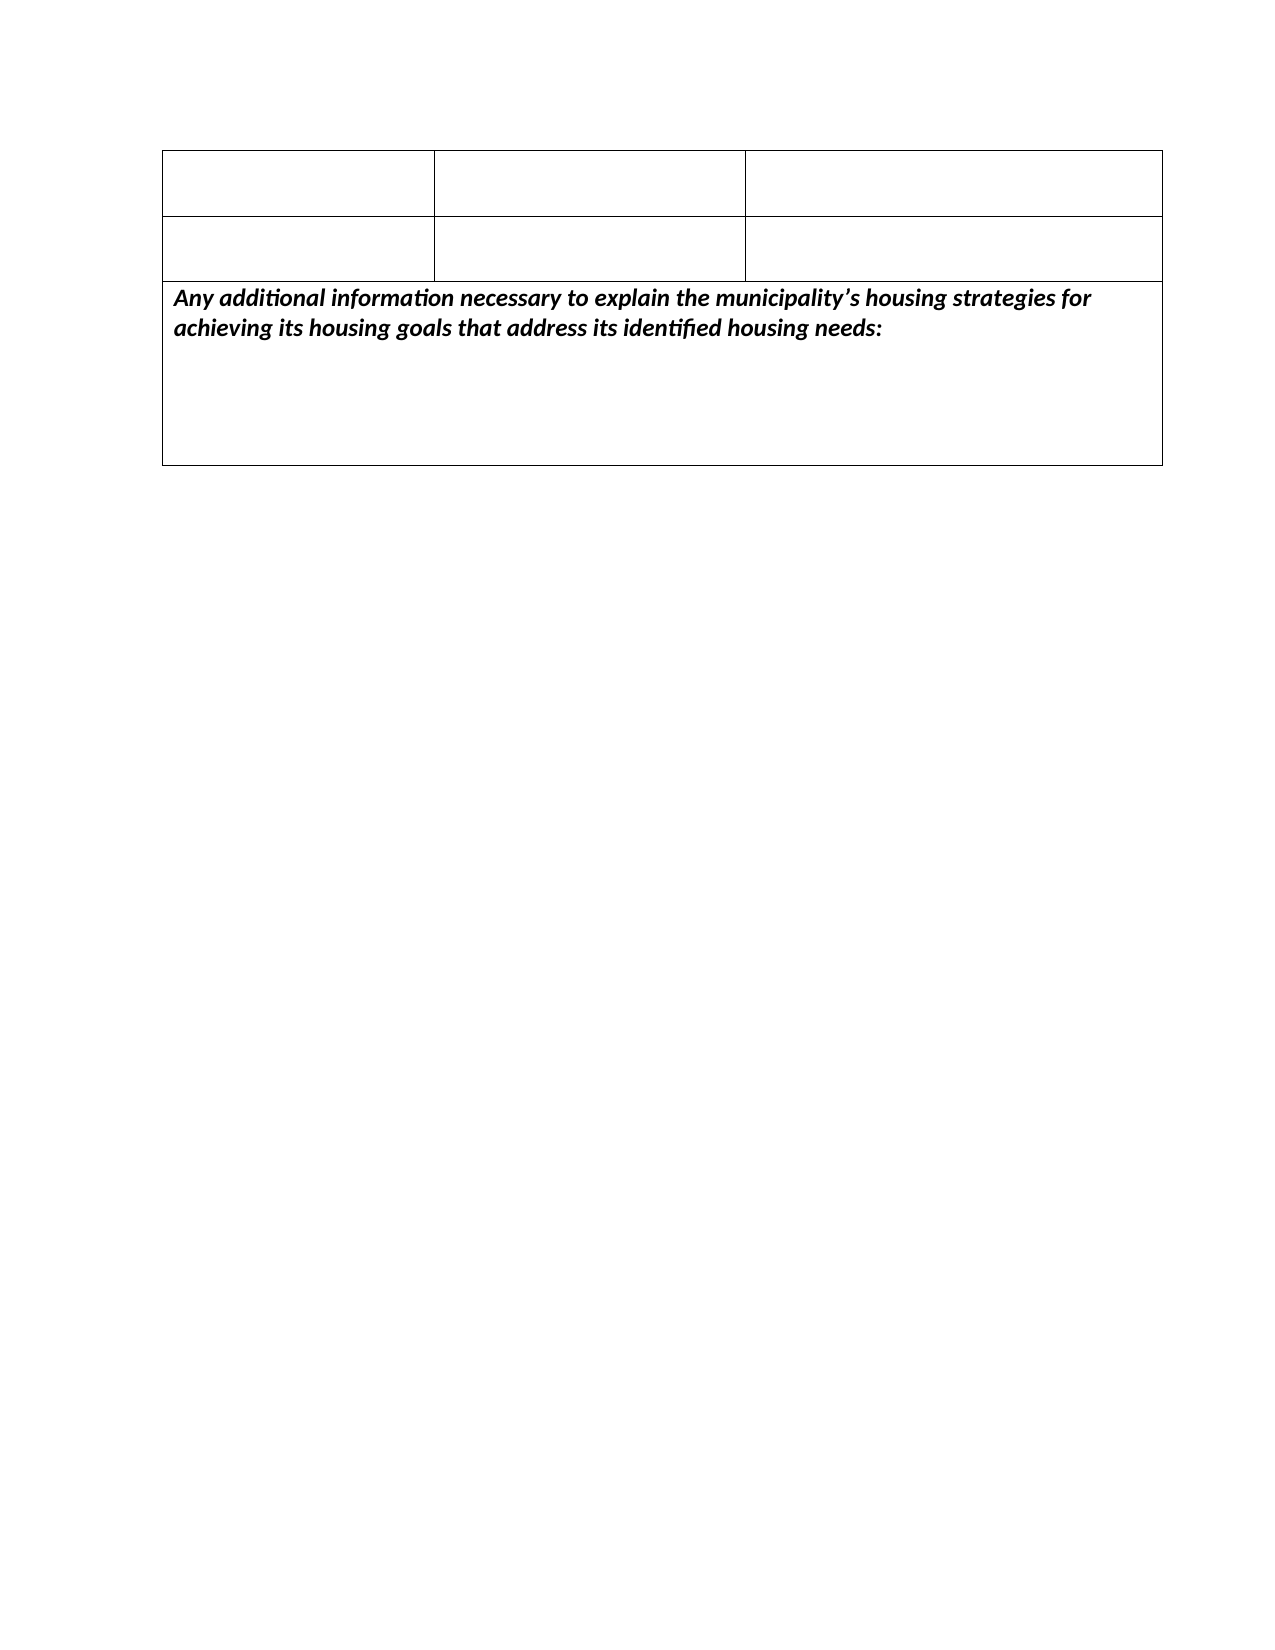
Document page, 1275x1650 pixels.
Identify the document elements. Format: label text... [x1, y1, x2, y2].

table_cell [163, 151, 434, 216]
table_cell [163, 217, 434, 281]
table_cell [435, 151, 745, 216]
table_cell [746, 217, 1162, 281]
table_cell [746, 151, 1162, 216]
table_cell Any additional information necessary to explain the municipality’s housing strategies for achieving its housing goals that address its identified housing needs: [163, 282, 1162, 465]
table_cell [435, 217, 745, 281]
